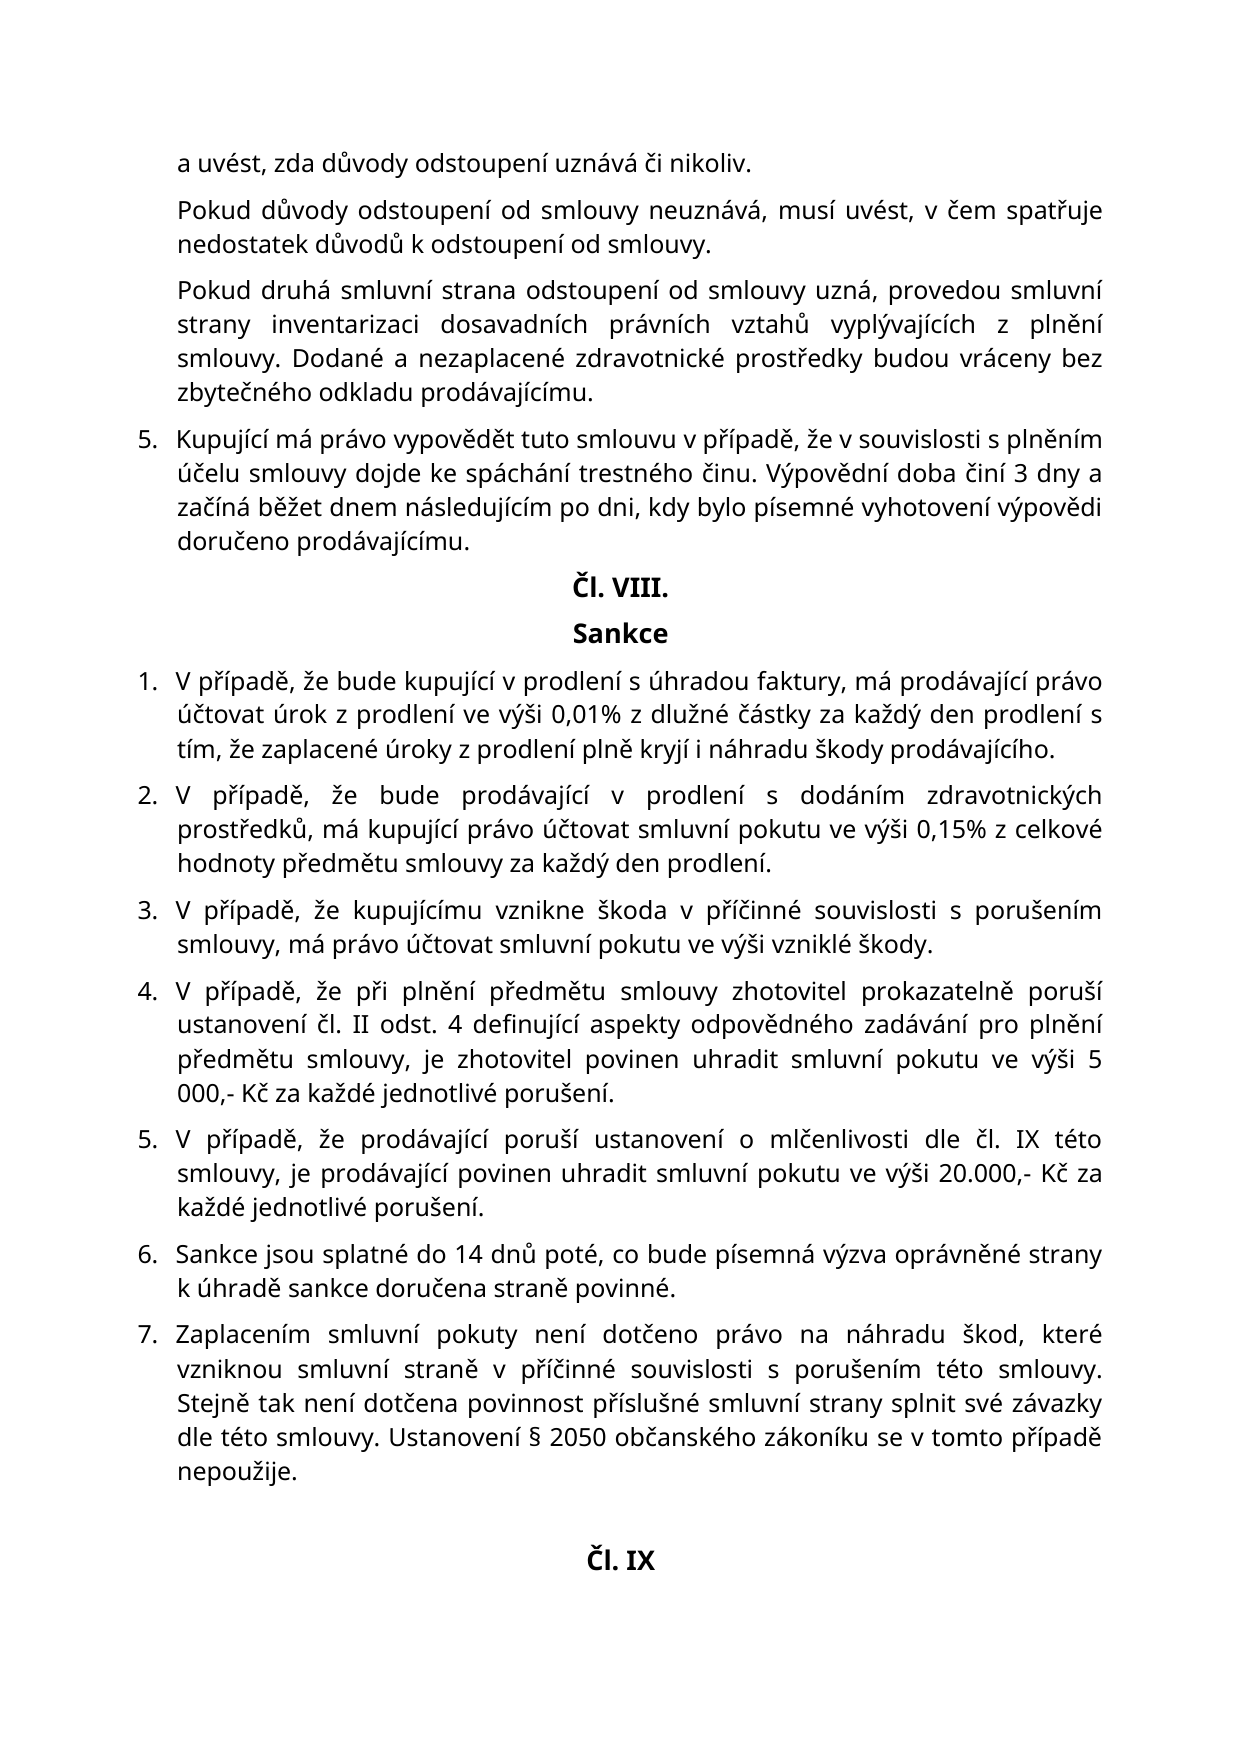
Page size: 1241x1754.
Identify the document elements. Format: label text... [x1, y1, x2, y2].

text Čl. IX [137, 1544, 1104, 1578]
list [137, 146, 1104, 180]
list V případě, že kupujícímu vznikne škoda v příčinné souvislosti s porušením smlouvy, má právo účtovat smluvní pokutu ve výši vzniklé škody. [137, 892, 1104, 961]
text Pokud druhá smluvní strana odstoupení od smlouvy uzná, provedou smluvní strany inventarizaci dosavadních právních vztahů vyplývajících z plnění smlouvy. Dodané a nezaplacené zdravotnické prostředky budou vráceny bez zbytečného odkladu prodávajícímu. [177, 273, 1104, 409]
list Zaplacením smluvní pokuty není dotčeno právo na náhradu škod, které vzniknou smluvní straně v příčinné souvislosti s porušením této smlouvy. Stejně tak není dotčena povinnost příslušné smluvní strany splnit své závazky dle této smlouvy. Ustanovení § 2050 občanského zákoníku se v tomto případě nepoužije. [137, 1317, 1104, 1487]
list V případě, že při plnění předmětu smlouvy zhotovitel prokazatelně poruší ustanovení čl. II odst. 4 definující aspekty odpovědného zadávání pro plnění předmětu smlouvy, je zhotovitel povinen uhradit smluvní pokutu ve výši 5 000,- Kč za každé jednotlivé porušení. [137, 973, 1104, 1109]
list Kupující má právo vypovědět tuto smlouvu v případě, že v souvislosti s plněním účelu smlouvy dojde ke spáchání trestného činu. Výpovědní doba činí 3 dny a začíná běžet dnem následujícím po dni, kdy bylo písemné vyhotovení výpovědi doručeno prodávajícímu. [137, 422, 1104, 558]
list V případě, že bude kupující v prodlení s úhradou faktury, má prodávající právo účtovat úrok z prodlení ve výši 0,01% z dlužné částky za každý den prodlení s tím, že zaplacené úroky z prodlení plně kryjí i náhradu škody prodávajícího. [137, 663, 1104, 765]
text Pokud důvody odstoupení od smlouvy neuznává, musí uvést, v čem spatřuje nedostatek důvodů k odstoupení od smlouvy. [177, 192, 1104, 260]
list Sankce jsou splatné do 14 dnů poté, co bude písemná výzva oprávněné strany k úhradě sankce doručena straně povinné. [137, 1237, 1104, 1305]
list V případě, že prodávající poruší ustanovení o mlčenlivosti dle čl. IX této smlouvy, je prodávající povinen uhradit smluvní pokutu ve výši 20.000,- Kč za každé jednotlivé porušení. [137, 1122, 1104, 1224]
list V případě, že bude prodávající v prodlení s dodáním zdravotnických prostředků, má kupující právo účtovat smluvní pokutu ve výši 0,15% z celkové hodnoty předmětu smlouvy za každý den prodlení. [137, 778, 1104, 880]
text Čl. VIII. [137, 570, 1104, 604]
text Sankce [137, 617, 1104, 651]
